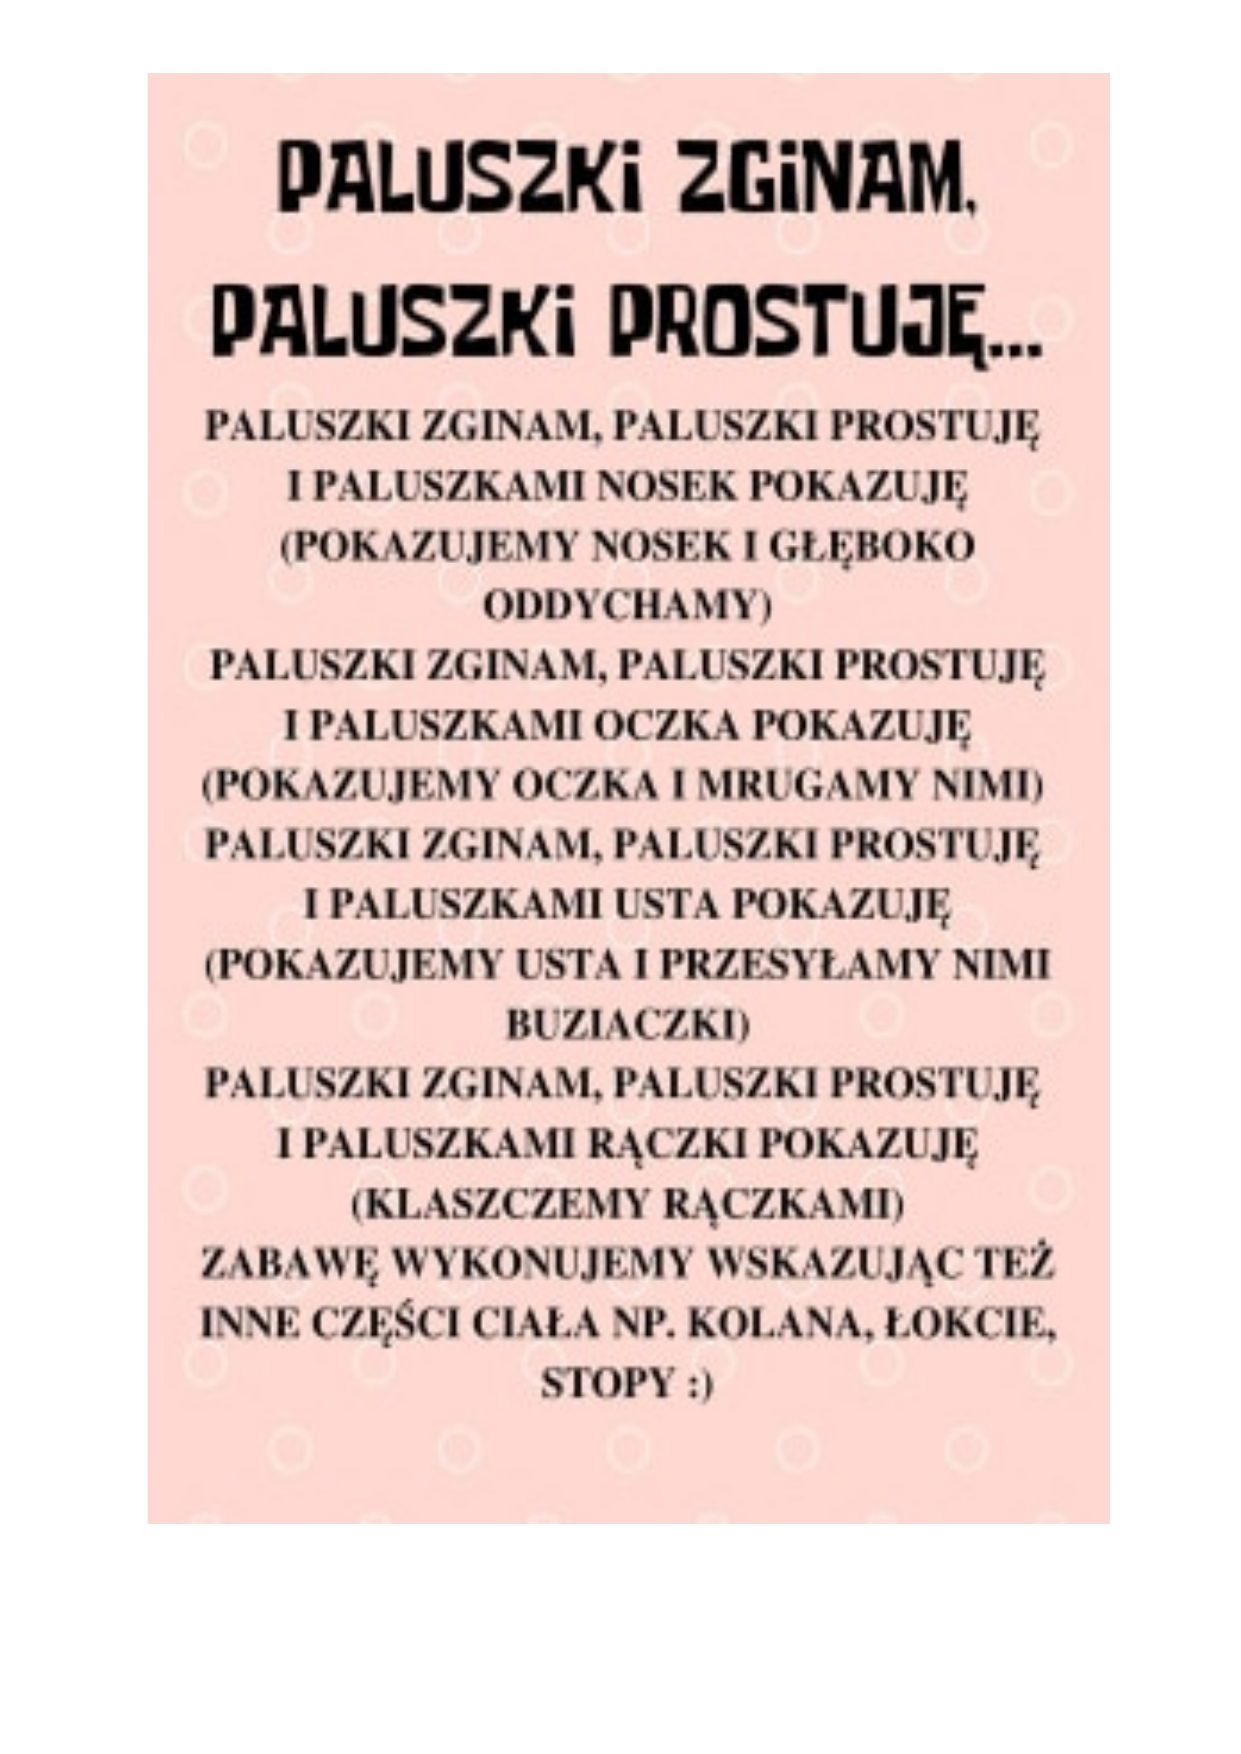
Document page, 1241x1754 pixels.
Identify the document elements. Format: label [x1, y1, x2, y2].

picture [147, 73, 1110, 1524]
